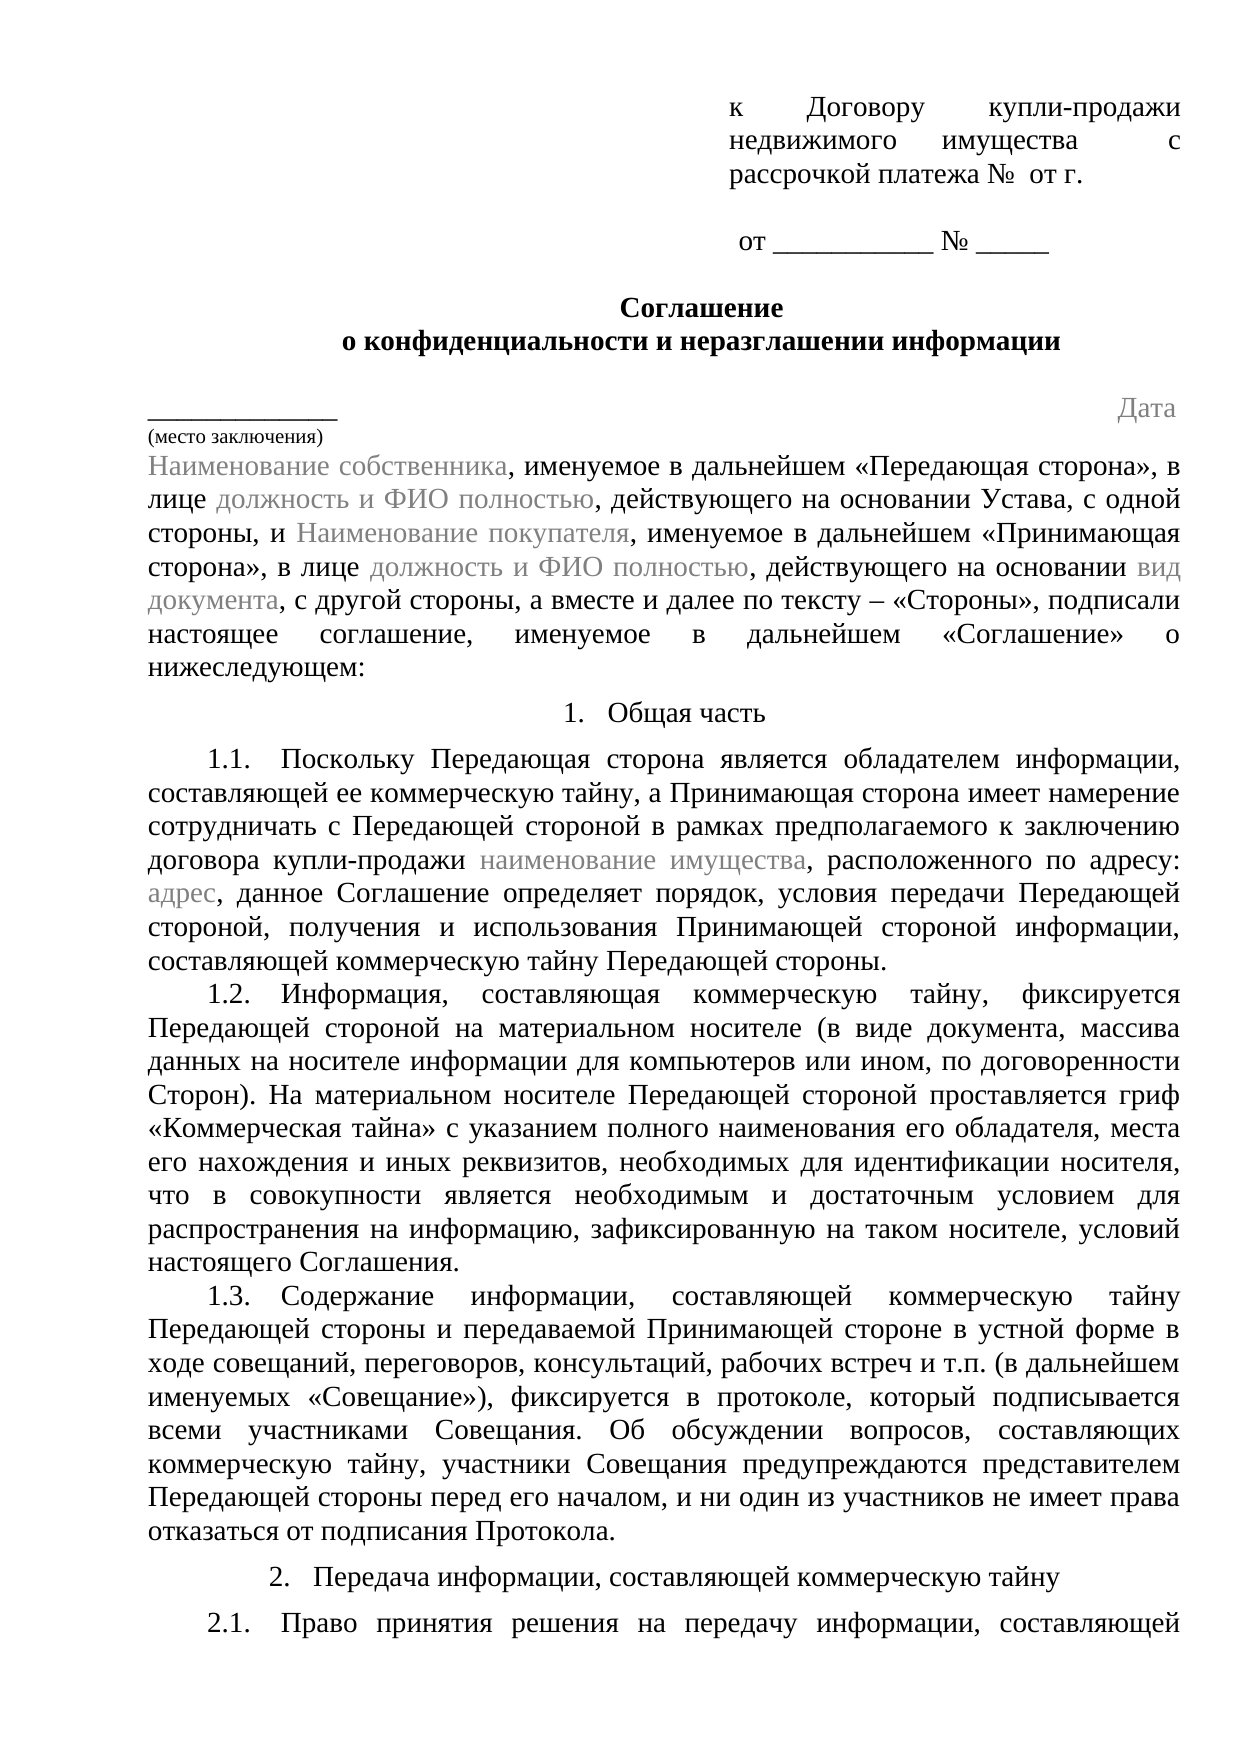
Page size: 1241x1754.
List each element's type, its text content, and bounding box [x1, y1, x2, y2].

text (место заключения) [148, 424, 1181, 448]
list Поскольку Передающая сторона является обладателем информации, составляющей ее коммерческую тайну, а Принимающая сторона имеет намерение сотрудничать с Передающей стороной в рамках предполагаемого к заключению договора купли-продажи наименование имущества, расположенного по адресу: адрес, данное Соглашение определяет порядок, условия передачи Передающей стороной, получения и использования Принимающей стороной информации, составляющей коммерческую тайну Передающей стороны. [148, 741, 1181, 976]
text о конфиденциальности и неразглашении информации [148, 323, 1181, 391]
list Передача информации, составляющей коммерческую тайну [148, 1559, 1181, 1592]
text Соглашение [148, 290, 1181, 323]
text _____________ Дата [148, 391, 1181, 424]
list Информация, составляющая коммерческую тайну, фиксируется Передающей стороной на материальном носителе (в виде документа, массива данных на носителе информации для компьютеров или ином, по договоренности Сторон). На материальном носителе Передающей стороной проставляется гриф «Коммерческая тайна» с указанием полного наименования его обладателя, места его нахождения и иных реквизитов, необходимых для идентификации носителя, что в совокупности является необходимым и достаточным условием для распространения на информацию, зафиксированную на таком носителе, условий настоящего Соглашения. [148, 976, 1181, 1278]
text от ___________ № _____ [738, 223, 1181, 256]
text Наименование собственника, именуемое в дальнейшем «Передающая сторона», в лице должность и ФИО полностью, действующего на основании Устава, с одной стороны, и Наименование покупателя, именуемое в дальнейшем «Принимающая сторона», в лице должность и ФИО полностью, действующего на основании вид документа, с другой стороны, а вместе и далее по тексту – «Стороны», подписали настоящее соглашение, именуемое в дальнейшем «Соглашение» о нижеследующем: [148, 448, 1181, 683]
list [148, 1605, 1181, 1638]
text к Договору купли-продажи недвижимого имущества с рассрочкой платежа № от г. [729, 89, 1181, 189]
list Общая часть [148, 695, 1181, 729]
list Содержание информации, составляющей коммерческую тайну Передающей стороны и передаваемой Принимающей стороне в устной форме в ходе совещаний, переговоров, консультаций, рабочих встреч и т.п. (в дальнейшем именуемых «Совещание»), фиксируется в протоколе, который подписывается всеми участниками Совещания. Об обсуждении вопросов, составляющих коммерческую тайну, участники Совещания предупреждаются представителем Передающей стороны перед его началом, и ни один из участников не имеет права отказаться от подписания Протокола. [148, 1278, 1181, 1546]
